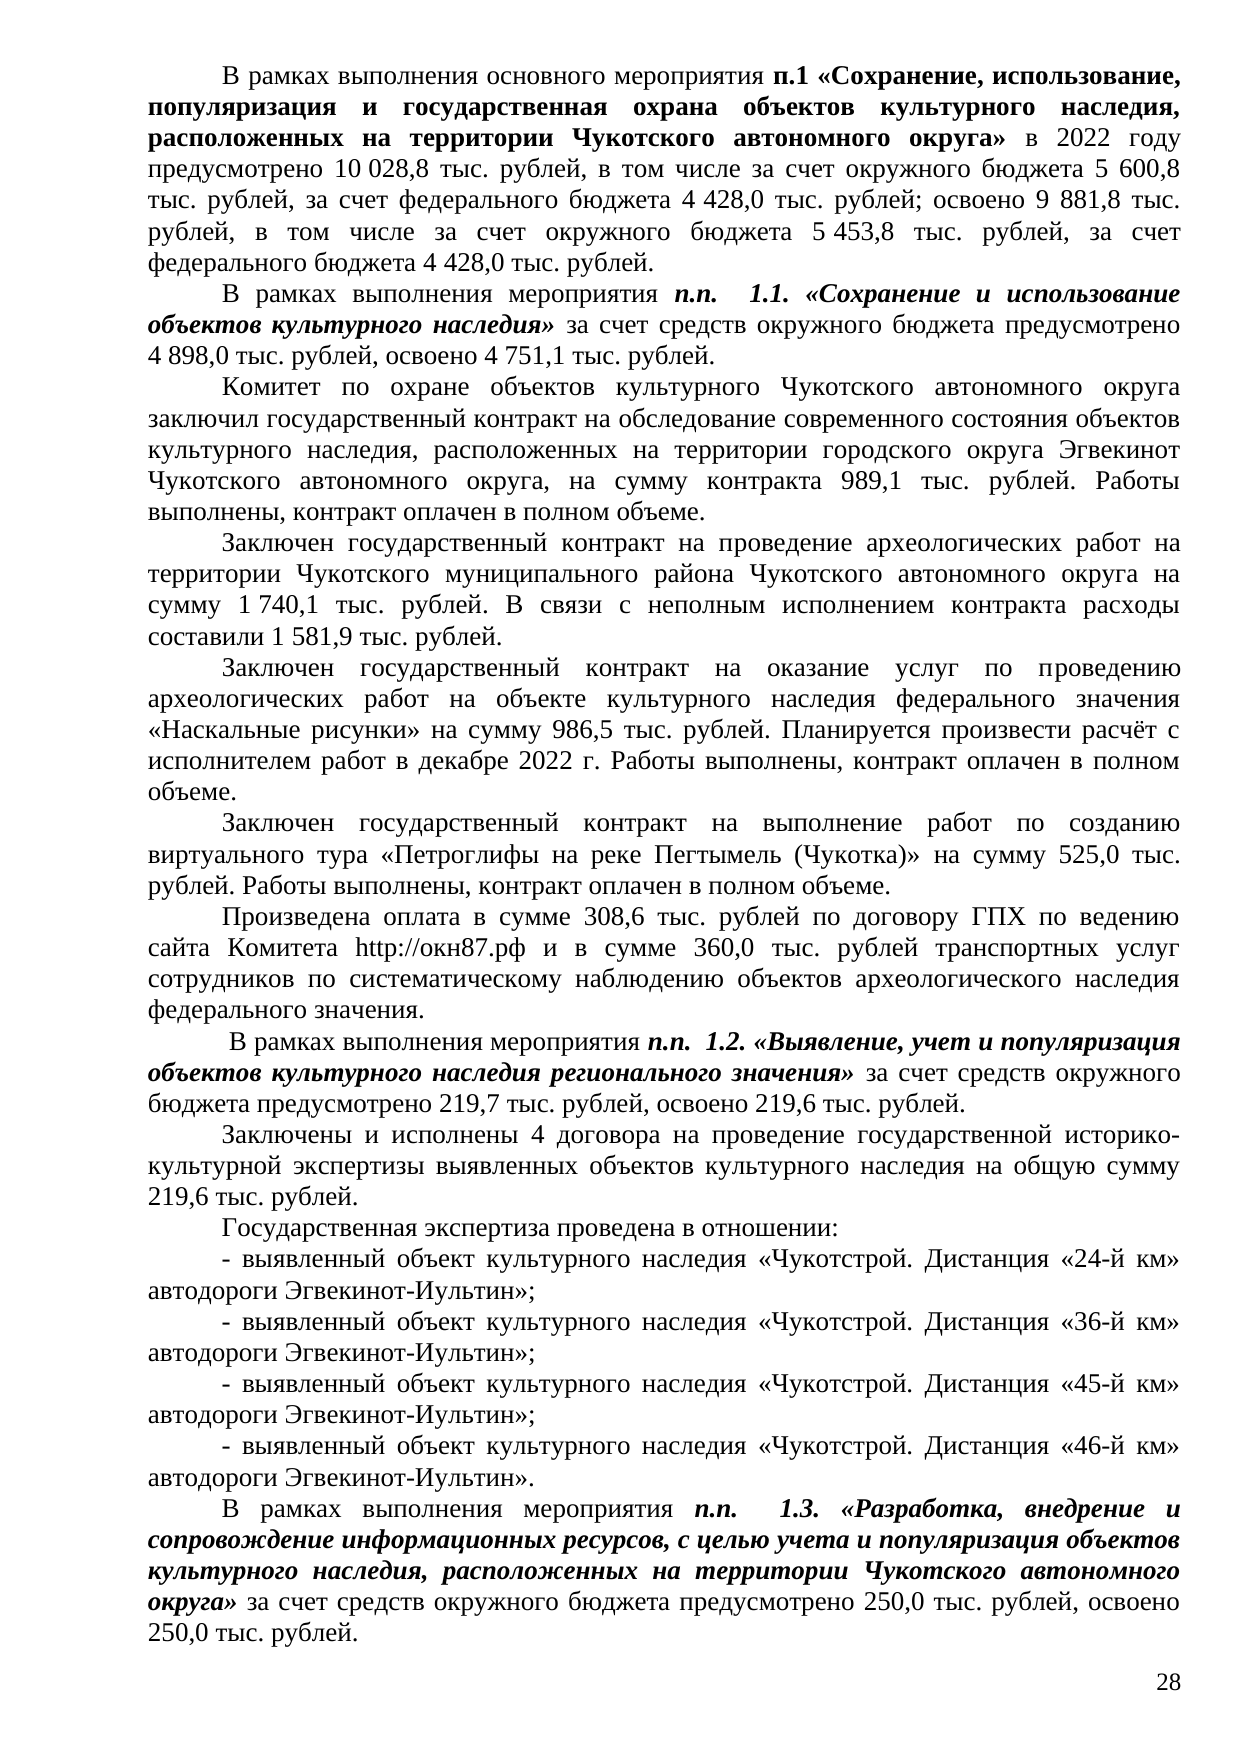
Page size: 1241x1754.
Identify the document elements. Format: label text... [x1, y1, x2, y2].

text - выявленный объект культурного наследия «Чукотстрой. Дистанция «36-й км» автодороги Эгвекинот-Иультин»; [148, 1305, 1181, 1367]
text Государственная экспертиза проведена в отношении: [148, 1211, 1181, 1243]
text Заключены и исполнены 4 договора на проведение государственной историко-культурной экспертизы выявленных объектов культурного наследия на общую сумму 219,6 тыс. рублей. [148, 1118, 1181, 1211]
text Заключен государственный контракт на выполнение работ по созданию виртуального тура «Петроглифы на реке Пегтымель (Чукотка)» на сумму 525,0 тыс. рублей. Работы выполнены, контракт оплачен в полном объеме. [148, 807, 1181, 900]
text В рамках выполнения мероприятия п.п. 1.1. «Сохранение и использование объектов культурного наследия» за счет средств окружного бюджета предусмотрено 4 898,0 тыс. рублей, освоено 4 751,1 тыс. рублей. [148, 277, 1181, 371]
text - выявленный объект культурного наследия «Чукотстрой. Дистанция «45-й км» автодороги Эгвекинот-Иультин»; [148, 1367, 1181, 1429]
text В рамках выполнения мероприятия п.п. 1.3. «Разработка, внедрение и сопровождение информационных ресурсов, с целью учета и популяризация объектов культурного наследия, расположенных на территории Чукотского автономного округа» за счет средств окружного бюджета предусмотрено 250,0 тыс. рублей, освоено 250,0 тыс. рублей. [148, 1492, 1181, 1647]
text Заключен государственный контракт на оказание услуг по проведению археологических работ на объекте культурного наследия федерального значения «Наскальные рисунки» на сумму 986,5 тыс. рублей. Планируется произвести расчёт с исполнителем работ в декабре 2022 г. Работы выполнены, контракт оплачен в полном объеме. [148, 651, 1181, 807]
text Заключен государственный контракт на проведение археологических работ на территории Чукотского муниципального района Чукотского автономного округа на сумму 1 740,1 тыс. рублей. В связи с неполным исполнением контракта расходы составили 1 581,9 тыс. рублей. [148, 526, 1181, 651]
text В рамках выполнения мероприятия п.п. 1.2. «Выявление, учет и популяризация объектов культурного наследия регионального значения» за счет средств окружного бюджета предусмотрено 219,7 тыс. рублей, освоено 219,6 тыс. рублей. [148, 1024, 1181, 1118]
text - выявленный объект культурного наследия «Чукотстрой. Дистанция «46-й км» автодороги Эгвекинот-Иультин». [148, 1429, 1181, 1492]
text В рамках выполнения основного мероприятия п.1 «Сохранение, использование, популяризация и государственная охрана объектов культурного наследия, расположенных на территории Чукотского автономного округа» в 2022 году предусмотрено 10 028,8 тыс. рублей, в том числе за счет окружного бюджета 5 600,8 тыс. рублей, за счет федерального бюджета 4 428,0 тыс. рублей; освоено 9 881,8 тыс. рублей, в том числе за счет окружного бюджета 5 453,8 тыс. рублей, за счет федерального бюджета 4 428,0 тыс. рублей. [148, 59, 1181, 277]
text Произведена оплата в сумме 308,6 тыс. рублей по договору ГПХ по ведению сайта Комитета http://окн87.рф и в сумме 360,0 тыс. рублей транспортных услуг сотрудников по систематическому наблюдению объектов археологического наследия федерального значения. [148, 900, 1181, 1024]
text Комитет по охране объектов культурного Чукотского автономного округа заключил государственный контракт на обследование современного состояния объектов культурного наследия, расположенных на территории городского округа Эгвекинот Чукотского автономного округа, на сумму контракта 989,1 тыс. рублей. Работы выполнены, контракт оплачен в полном объеме. [148, 371, 1181, 526]
text - выявленный объект культурного наследия «Чукотстрой. Дистанция «24-й км» автодороги Эгвекинот-Иультин»; [148, 1243, 1181, 1305]
